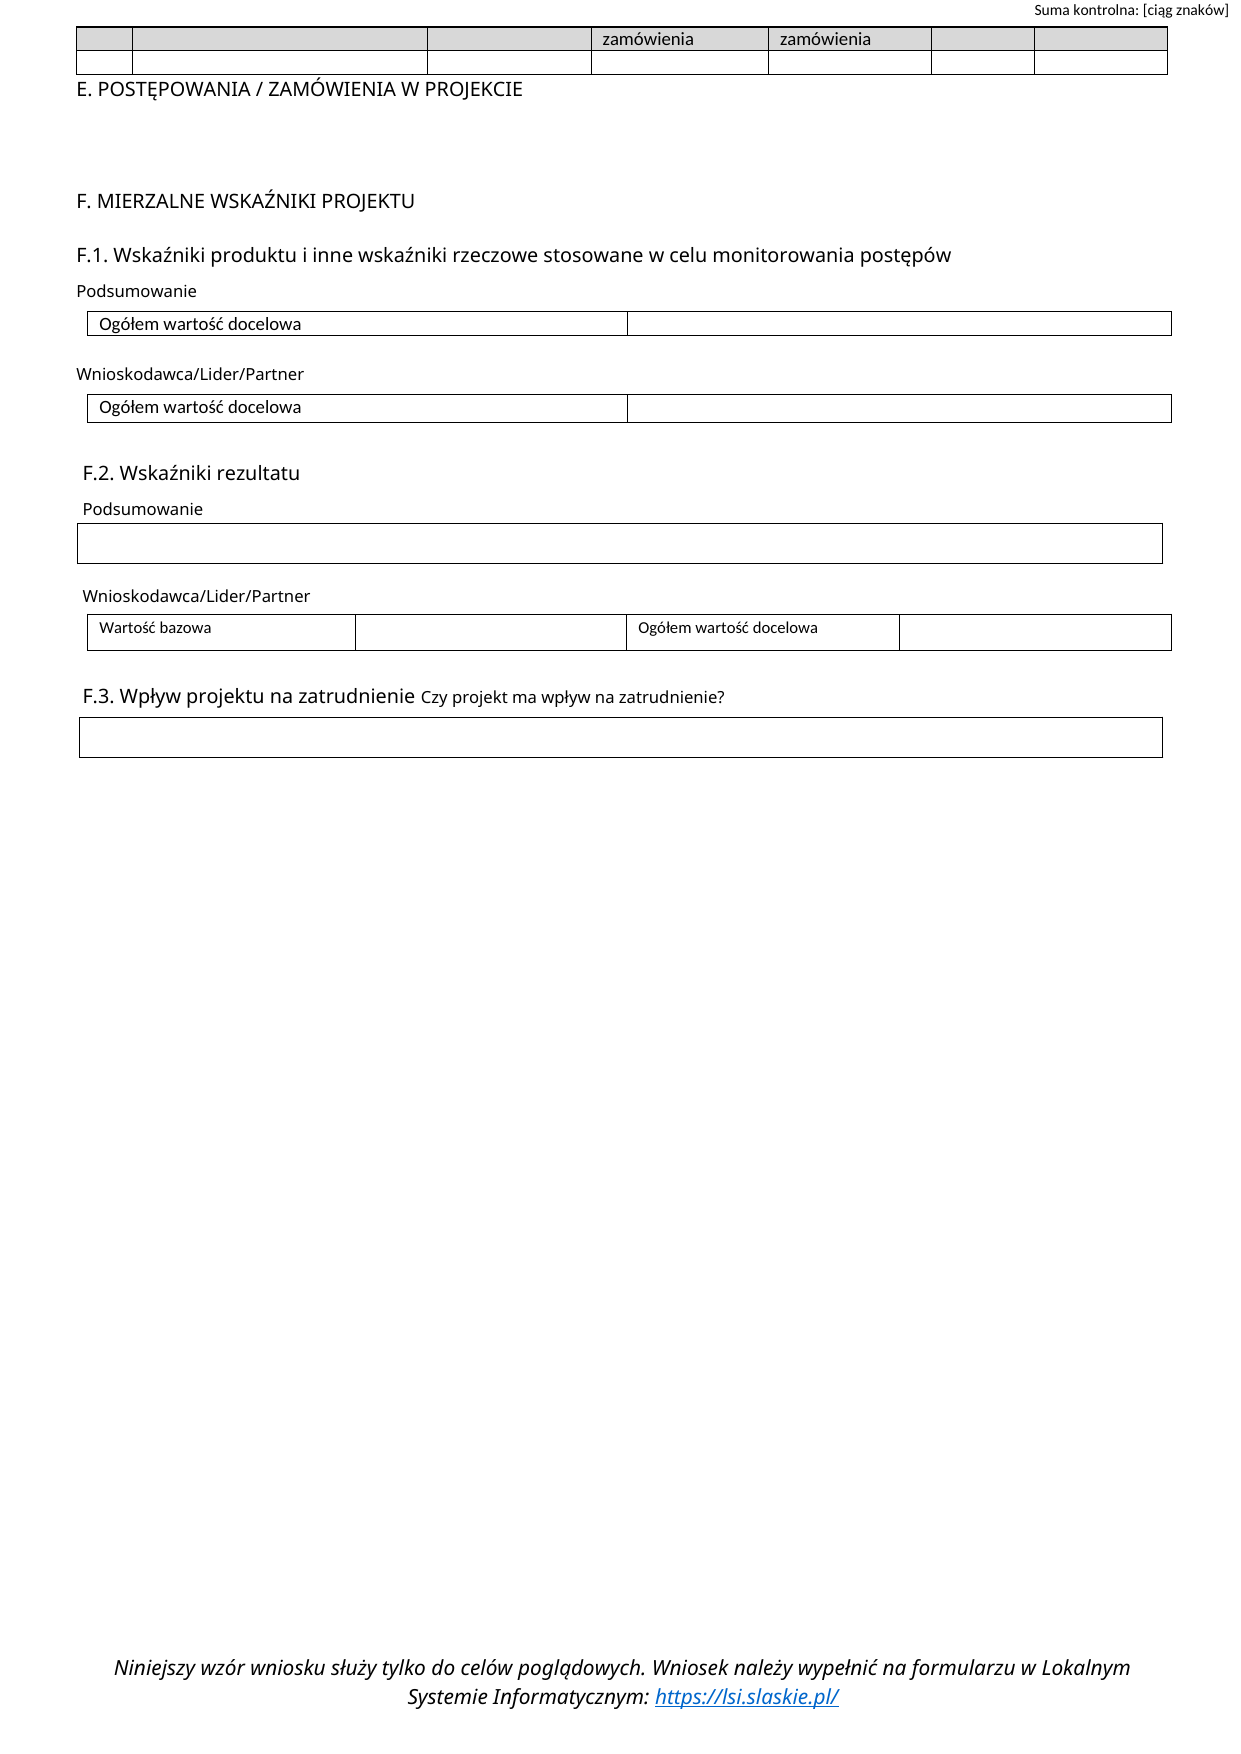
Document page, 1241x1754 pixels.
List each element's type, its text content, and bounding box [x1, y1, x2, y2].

table_cell [592, 51, 768, 74]
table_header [592, 28, 768, 50]
table_header Tryb zamówienia [428, 28, 591, 50]
text F.3. Wpływ projektu na zatrudnienie Czy projekt ma wpływ na zatrudnienie? [82, 676, 1070, 711]
table_header Ogółem wartość docelowa [627, 615, 899, 650]
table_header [769, 28, 931, 50]
table_header [628, 312, 1171, 335]
table_header Ogółem wartość docelowa [88, 395, 627, 422]
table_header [133, 28, 427, 50]
table_cell [769, 51, 931, 74]
text F. MIERZALNE WSKAŹNIKI PROJEKTU [76, 187, 1172, 214]
table_cell [428, 51, 591, 74]
text F.2. Wskaźniki rezultatu [82, 453, 1070, 488]
table_header [356, 615, 626, 650]
table_header [628, 395, 1171, 422]
table_cell [1035, 51, 1167, 74]
text Wnioskodawca/Lider/Partner [76, 363, 1172, 386]
table_cell [932, 51, 1034, 74]
table_header Wartość brutto [1035, 28, 1167, 50]
table_header Wartość bazowa [88, 615, 355, 650]
table_header [900, 615, 1171, 650]
text Podsumowanie [82, 488, 1070, 523]
table_header Wartość netto [932, 28, 1034, 50]
table_header Ogółem wartość docelowa [88, 312, 627, 335]
text Podsumowanie [76, 279, 1172, 302]
text E. POSTĘPOWANIA / ZAMÓWIENIA W PROJEKCIE [76, 75, 1172, 102]
text F.1. Wskaźniki produktu i inne wskaźniki rzeczowe stosowane w celu monitorowania postępów [76, 241, 1172, 268]
table_cell [77, 51, 132, 74]
text Wnioskodawca/Lider/Partner [82, 589, 1172, 606]
table_header Lp. [77, 28, 132, 50]
table_cell [133, 51, 427, 74]
